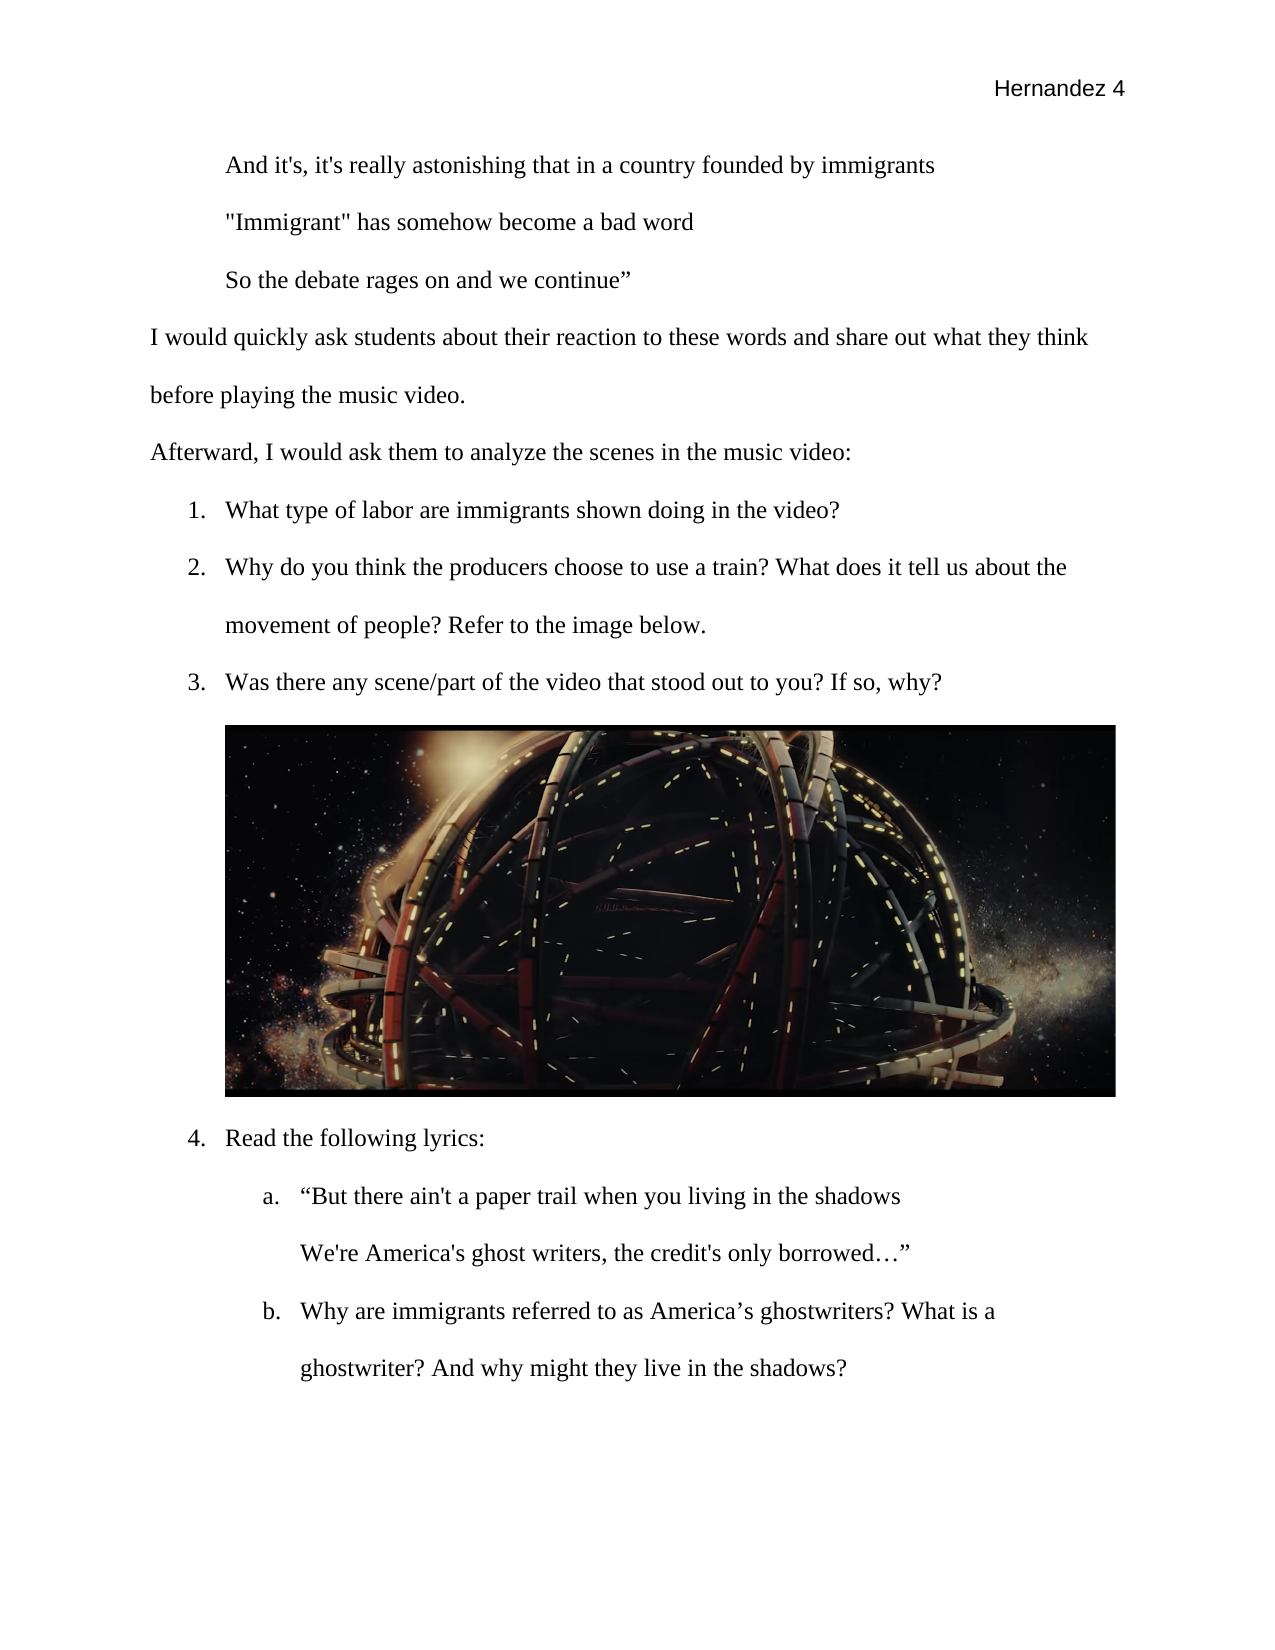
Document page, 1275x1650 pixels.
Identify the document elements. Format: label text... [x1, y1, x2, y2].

text "Immigrant" has somehow become a bad word [150, 207, 1125, 236]
text And it's, it's really astonishing that in a country founded by immigrants [150, 150, 1125, 179]
list Why are immigrants referred to as America’s ghostwriters? What is a ghostwriter? And why might they live in the shadows? [262, 1296, 1125, 1382]
text I would quickly ask students about their reaction to these words and share out what they think before playing the music video. [150, 322, 1125, 409]
list Read the following lyrics: [187, 1123, 1125, 1152]
list “But there ain't a paper trail when you living in the shadows [262, 1181, 1125, 1209]
list What type of labor are immigrants shown doing in the video? [187, 495, 1125, 524]
text We're America's ghost writers, the credit's only borrowed…” [225, 1238, 1125, 1267]
list Was there any scene/part of the video that stood out to you? If so, why? [187, 667, 1125, 696]
text Afterward, I would ask them to analyze the scenes in the music video: [150, 437, 1125, 466]
list Why do you think the producers choose to use a train? What does it tell us about the movement of people? Refer to the image below. [187, 552, 1125, 639]
picture [225, 725, 1116, 1097]
text So the debate rages on and we continue” [150, 265, 1125, 294]
